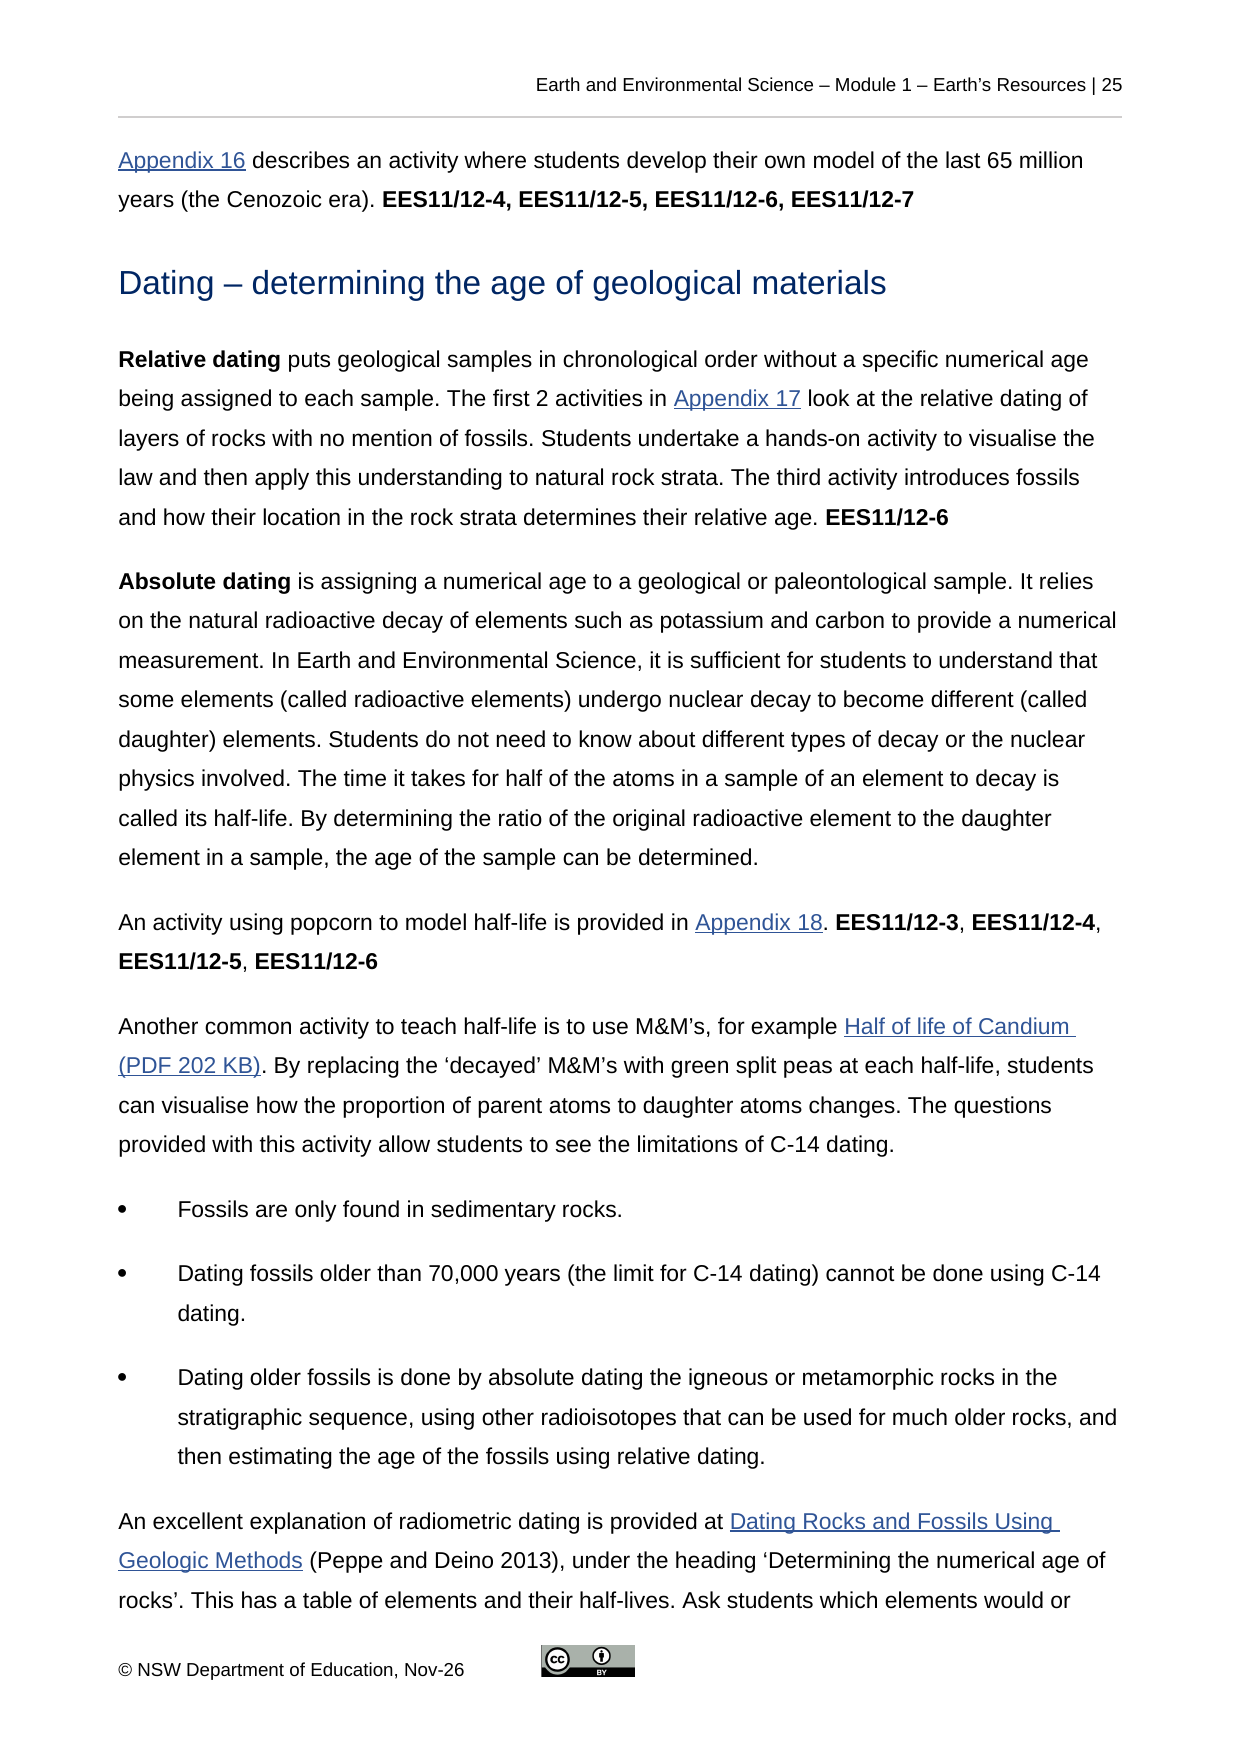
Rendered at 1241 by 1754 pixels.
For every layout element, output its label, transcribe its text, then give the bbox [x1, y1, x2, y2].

picture [541, 1645, 635, 1677]
text Another common activity to teach half-life is to use M&M’s, for example Half of life of Candium (PDF 202 KB). By replacing the ‘decayed’ M&M’s with green split peas at each half-life, students can visualise how the proportion of parent atoms to daughter atoms changes. The questions provided with this activity allow students to see the limitations of C-14 dating. [118, 1013, 1122, 1158]
text Appendix 16 describes an activity where students develop their own model of the last 65 million years (the Cenozoic era). EES11/12-4, EES11/12-5, EES11/12-6, EES11/12-7 [118, 147, 1122, 212]
list Dating older fossils is done by absolute dating the igneous or metamorphic rocks in the stratigraphic sequence, using other radioisotopes that can be used for much older rocks, and then estimating the age of the fossils using relative dating. [118, 1364, 1122, 1469]
subtitle Dating – determining the age of geological materials [118, 263, 1122, 301]
list Fossils are only found in sedimentary rocks. [118, 1196, 1122, 1222]
text An activity using popcorn to model half-life is provided in Appendix 18. EES11/12-3, EES11/12-4, EES11/12-5, EES11/12-6 [118, 909, 1122, 975]
text Absolute dating is assigning a numerical age to a geological or paleontological sample. It relies on the natural radioactive decay of elements such as potassium and carbon to provide a numerical measurement. In Earth and Environmental Science, it is sufficient for students to understand that some elements (called radioactive elements) undergo nuclear decay to become different (called daughter) elements. Students do not need to know about different types of decay or the nuclear physics involved. The time it takes for half of the atoms in a sample of an element to decay is called its half-life. By determining the ratio of the original radioactive element to the daughter element in a sample, the age of the sample can be determined. [118, 568, 1122, 871]
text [118, 1508, 1122, 1613]
text Relative dating puts geological samples in chronological order without a specific numerical age being assigned to each sample. The first 2 activities in Appendix 17 look at the relative dating of layers of rocks with no mention of fossils. Students undertake a hands-on activity to visualise the law and then apply this understanding to natural rock strata. The third activity introduces fossils and how their location in the rock strata determines their relative age. EES11/12-6 [118, 346, 1122, 530]
list Dating fossils older than 70,000 years (the limit for C-14 dating) cannot be done using C-14 dating. [118, 1260, 1122, 1326]
